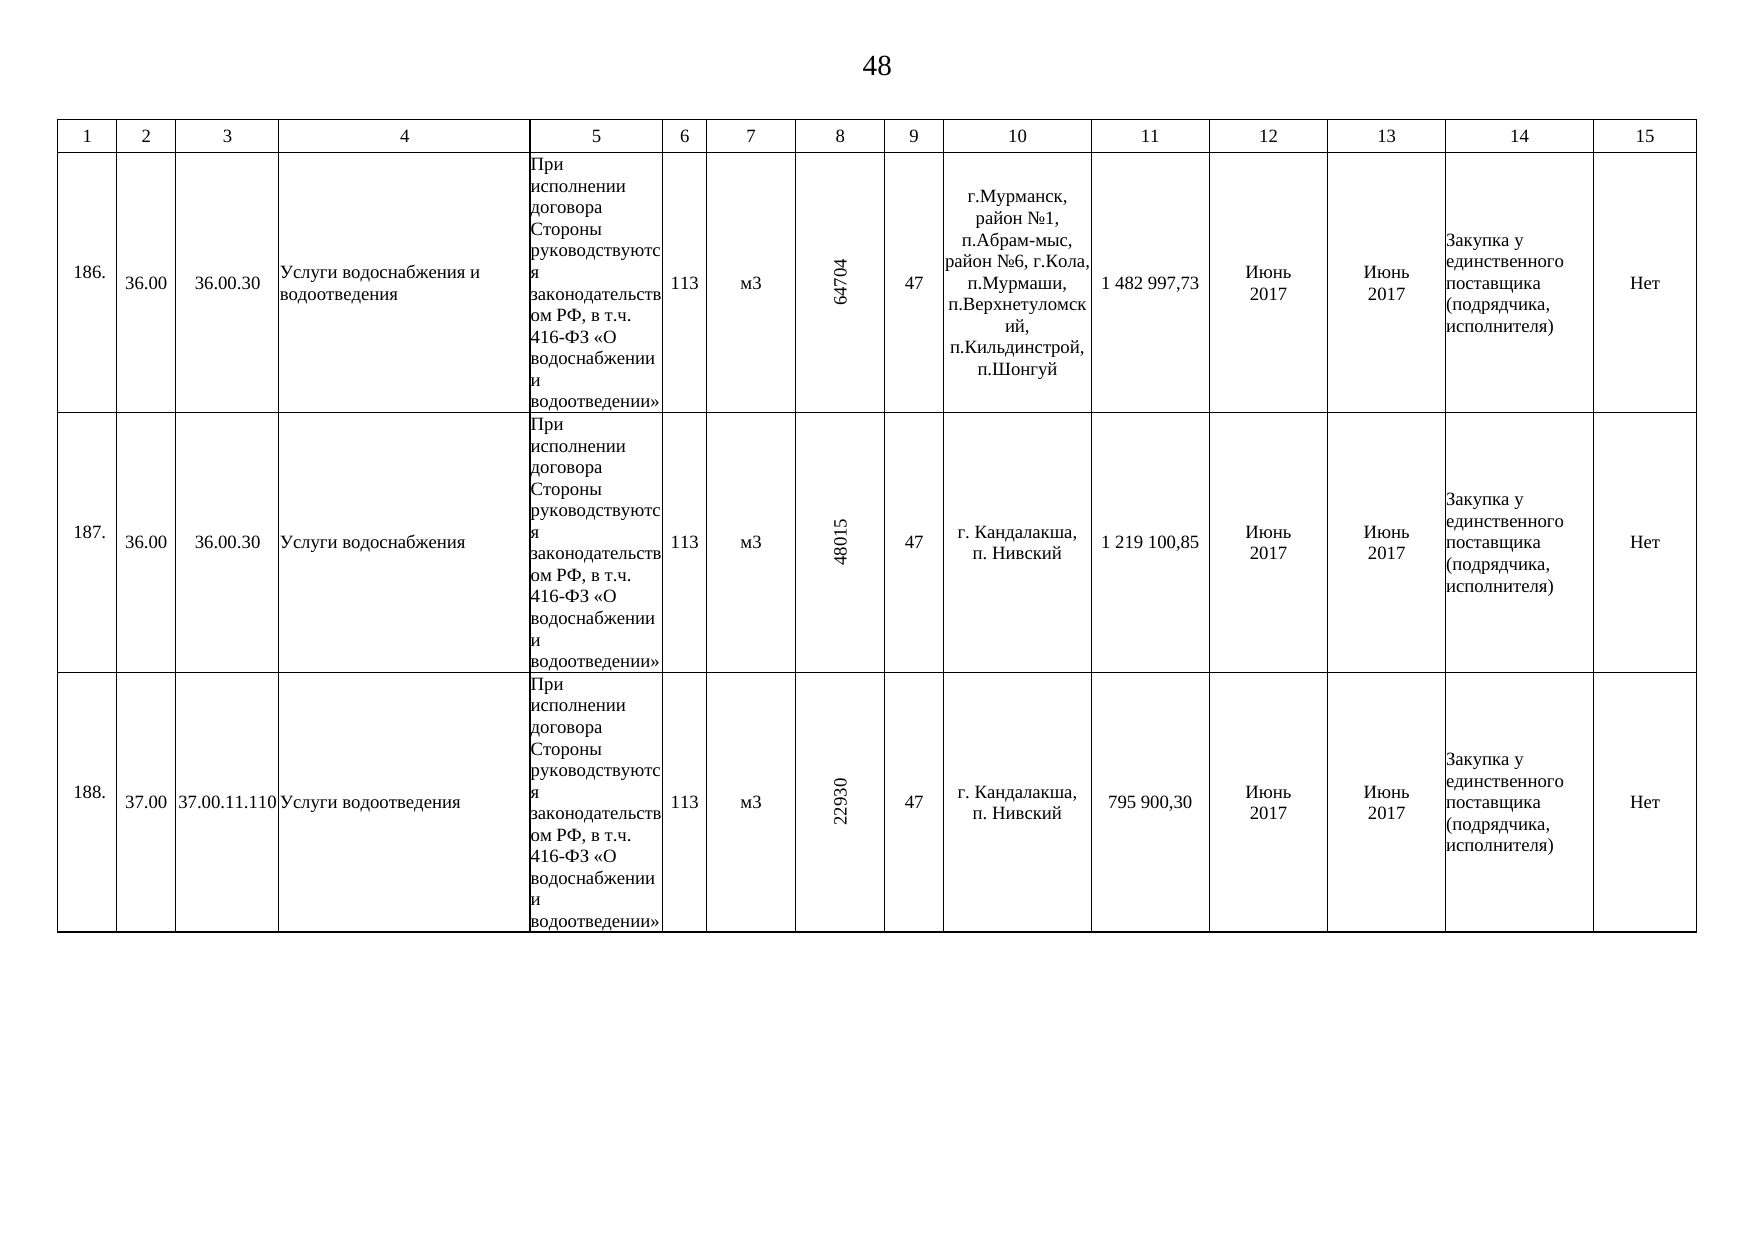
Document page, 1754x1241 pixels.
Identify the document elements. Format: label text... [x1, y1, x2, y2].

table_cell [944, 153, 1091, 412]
table_header 14 [1446, 120, 1593, 152]
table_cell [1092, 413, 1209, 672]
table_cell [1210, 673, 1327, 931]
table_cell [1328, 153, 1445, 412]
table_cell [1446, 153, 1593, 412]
table_header 6 [663, 120, 706, 152]
table_header 15 [1594, 120, 1696, 152]
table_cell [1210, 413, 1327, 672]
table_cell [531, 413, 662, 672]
table_header 8 [796, 120, 884, 152]
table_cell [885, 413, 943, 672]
table_header 4 [279, 120, 529, 152]
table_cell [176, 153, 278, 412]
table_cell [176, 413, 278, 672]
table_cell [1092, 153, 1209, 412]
table_header 12 [1210, 120, 1327, 152]
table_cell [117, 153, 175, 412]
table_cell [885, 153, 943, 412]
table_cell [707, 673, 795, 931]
table_header 5 [531, 120, 662, 152]
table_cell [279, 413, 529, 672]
table_header 9 [885, 120, 943, 152]
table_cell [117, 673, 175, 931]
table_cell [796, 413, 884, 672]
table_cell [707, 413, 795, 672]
table_header 10 [944, 120, 1091, 152]
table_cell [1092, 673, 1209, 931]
table_header 7 [707, 120, 795, 152]
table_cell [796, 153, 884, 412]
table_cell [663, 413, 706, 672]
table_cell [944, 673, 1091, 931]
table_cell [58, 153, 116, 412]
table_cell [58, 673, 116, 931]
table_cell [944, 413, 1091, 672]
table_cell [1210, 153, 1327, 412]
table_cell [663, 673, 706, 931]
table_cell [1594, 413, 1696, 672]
table_header 3 [176, 120, 278, 152]
table_header 11 [1092, 120, 1209, 152]
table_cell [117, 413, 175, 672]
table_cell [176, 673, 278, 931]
table_header 1 [58, 120, 116, 152]
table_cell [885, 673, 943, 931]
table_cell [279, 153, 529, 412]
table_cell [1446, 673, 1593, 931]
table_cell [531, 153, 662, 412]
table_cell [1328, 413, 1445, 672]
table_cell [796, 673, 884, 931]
table_header 2 [117, 120, 175, 152]
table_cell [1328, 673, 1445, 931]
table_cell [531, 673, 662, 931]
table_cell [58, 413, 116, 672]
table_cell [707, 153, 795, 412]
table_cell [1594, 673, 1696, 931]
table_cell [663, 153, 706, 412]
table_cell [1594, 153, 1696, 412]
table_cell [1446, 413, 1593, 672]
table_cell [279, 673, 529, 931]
table_header 13 [1328, 120, 1445, 152]
